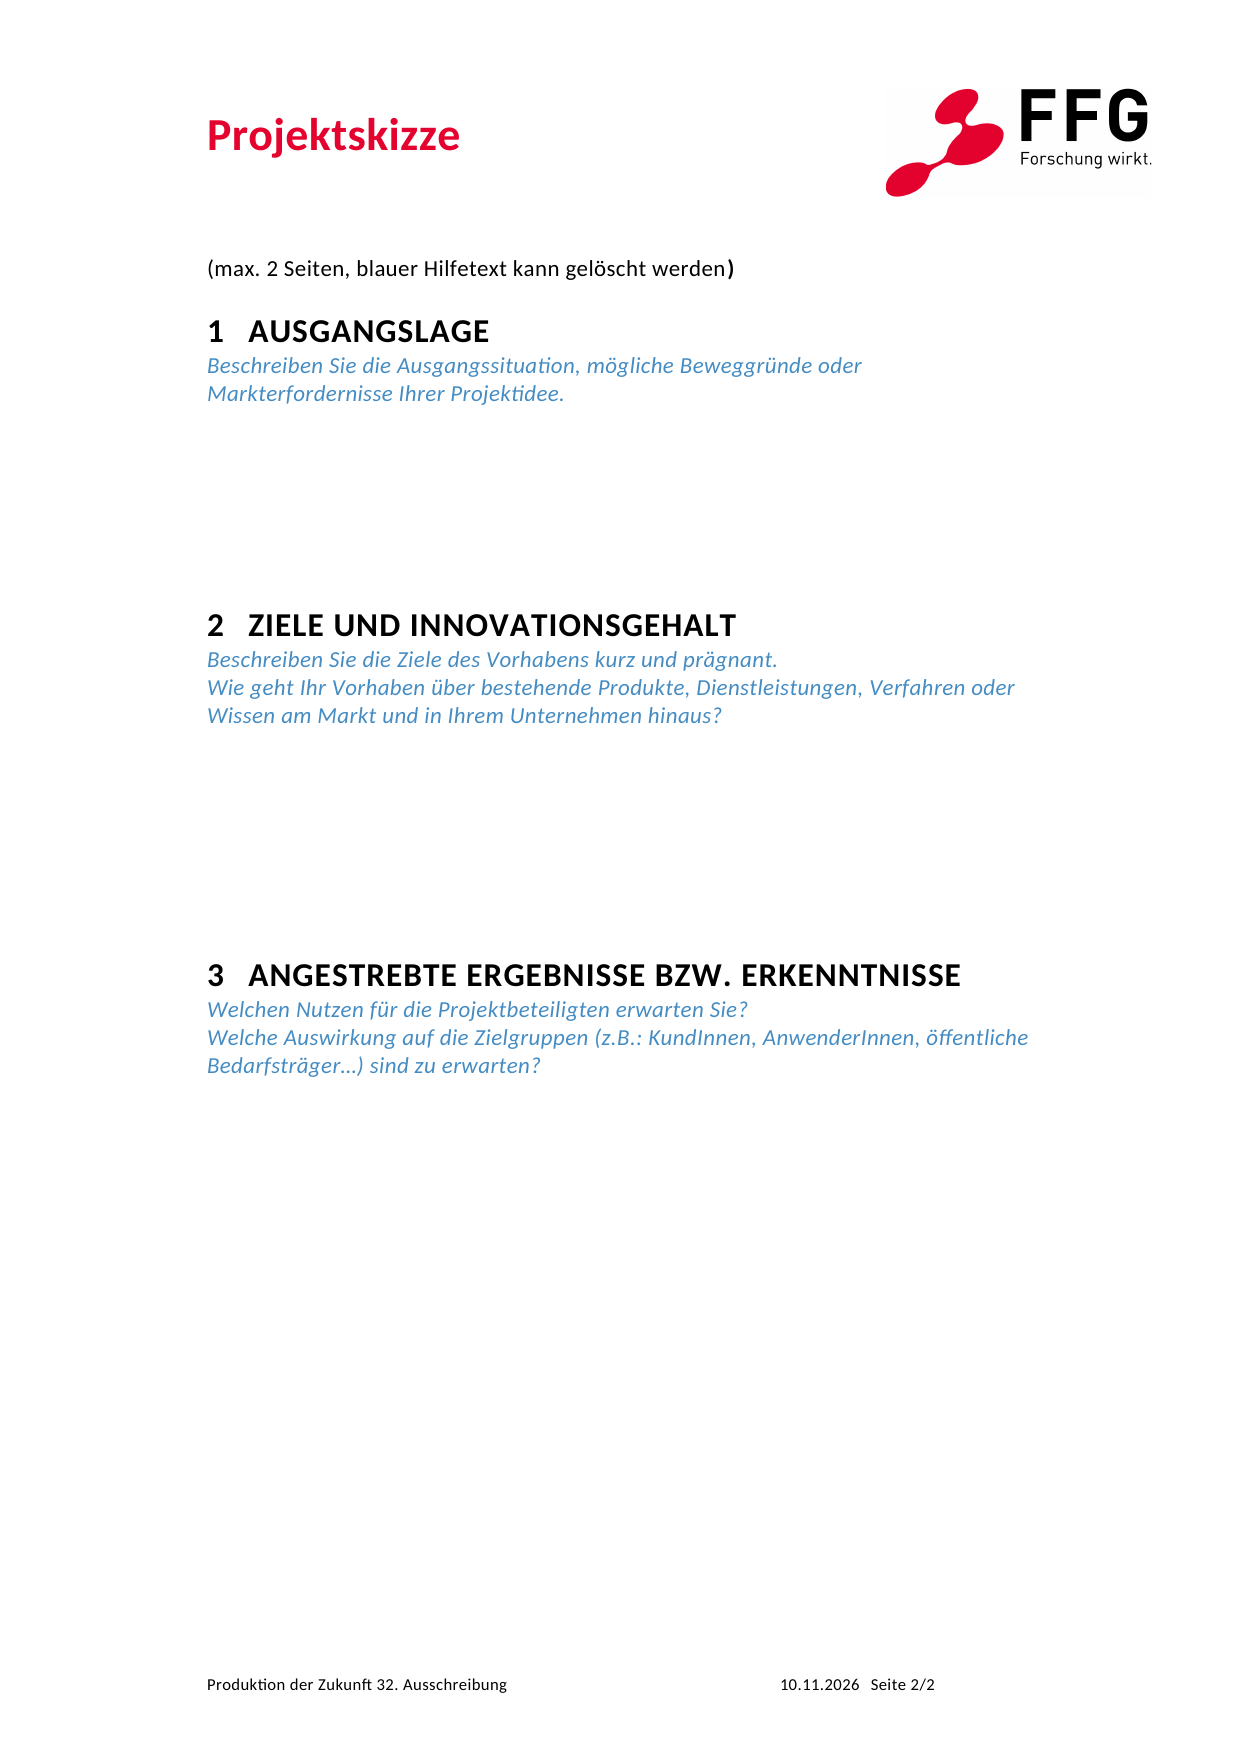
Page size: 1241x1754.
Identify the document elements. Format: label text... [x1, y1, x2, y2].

text Beschreiben Sie die Ausgangssituation, mögliche Beweggründe oder Markterfordernisse Ihrer Projektidee. [207, 351, 1033, 407]
subtitle Ausgangslage [207, 310, 1033, 351]
text (max. 2 Seiten, blauer Hilfetext kann gelöscht werden) [207, 254, 1033, 282]
text Beschreiben Sie die Ziele des Vorhabens kurz und prägnant. [207, 645, 1033, 673]
text Wie geht Ihr Vorhaben über bestehende Produkte, Dienstleistungen, Verfahren oder Wissen am Markt und in Ihrem Unternehmen hinaus? [207, 673, 1033, 729]
subtitle Ziele und Innovationsgehalt [207, 604, 1033, 645]
text Welche Auswirkung auf die Zielgruppen (z.B.: KundInnen, AnwenderInnen, öffentliche Bedarfsträger…) sind zu erwarten? [207, 1023, 1033, 1079]
picture [885, 88, 1152, 197]
subtitle Angestrebte Ergebnisse bzw. Erkenntnisse [207, 954, 1033, 995]
text Welchen Nutzen für die Projektbeteiligten erwarten Sie? [207, 995, 1033, 1023]
